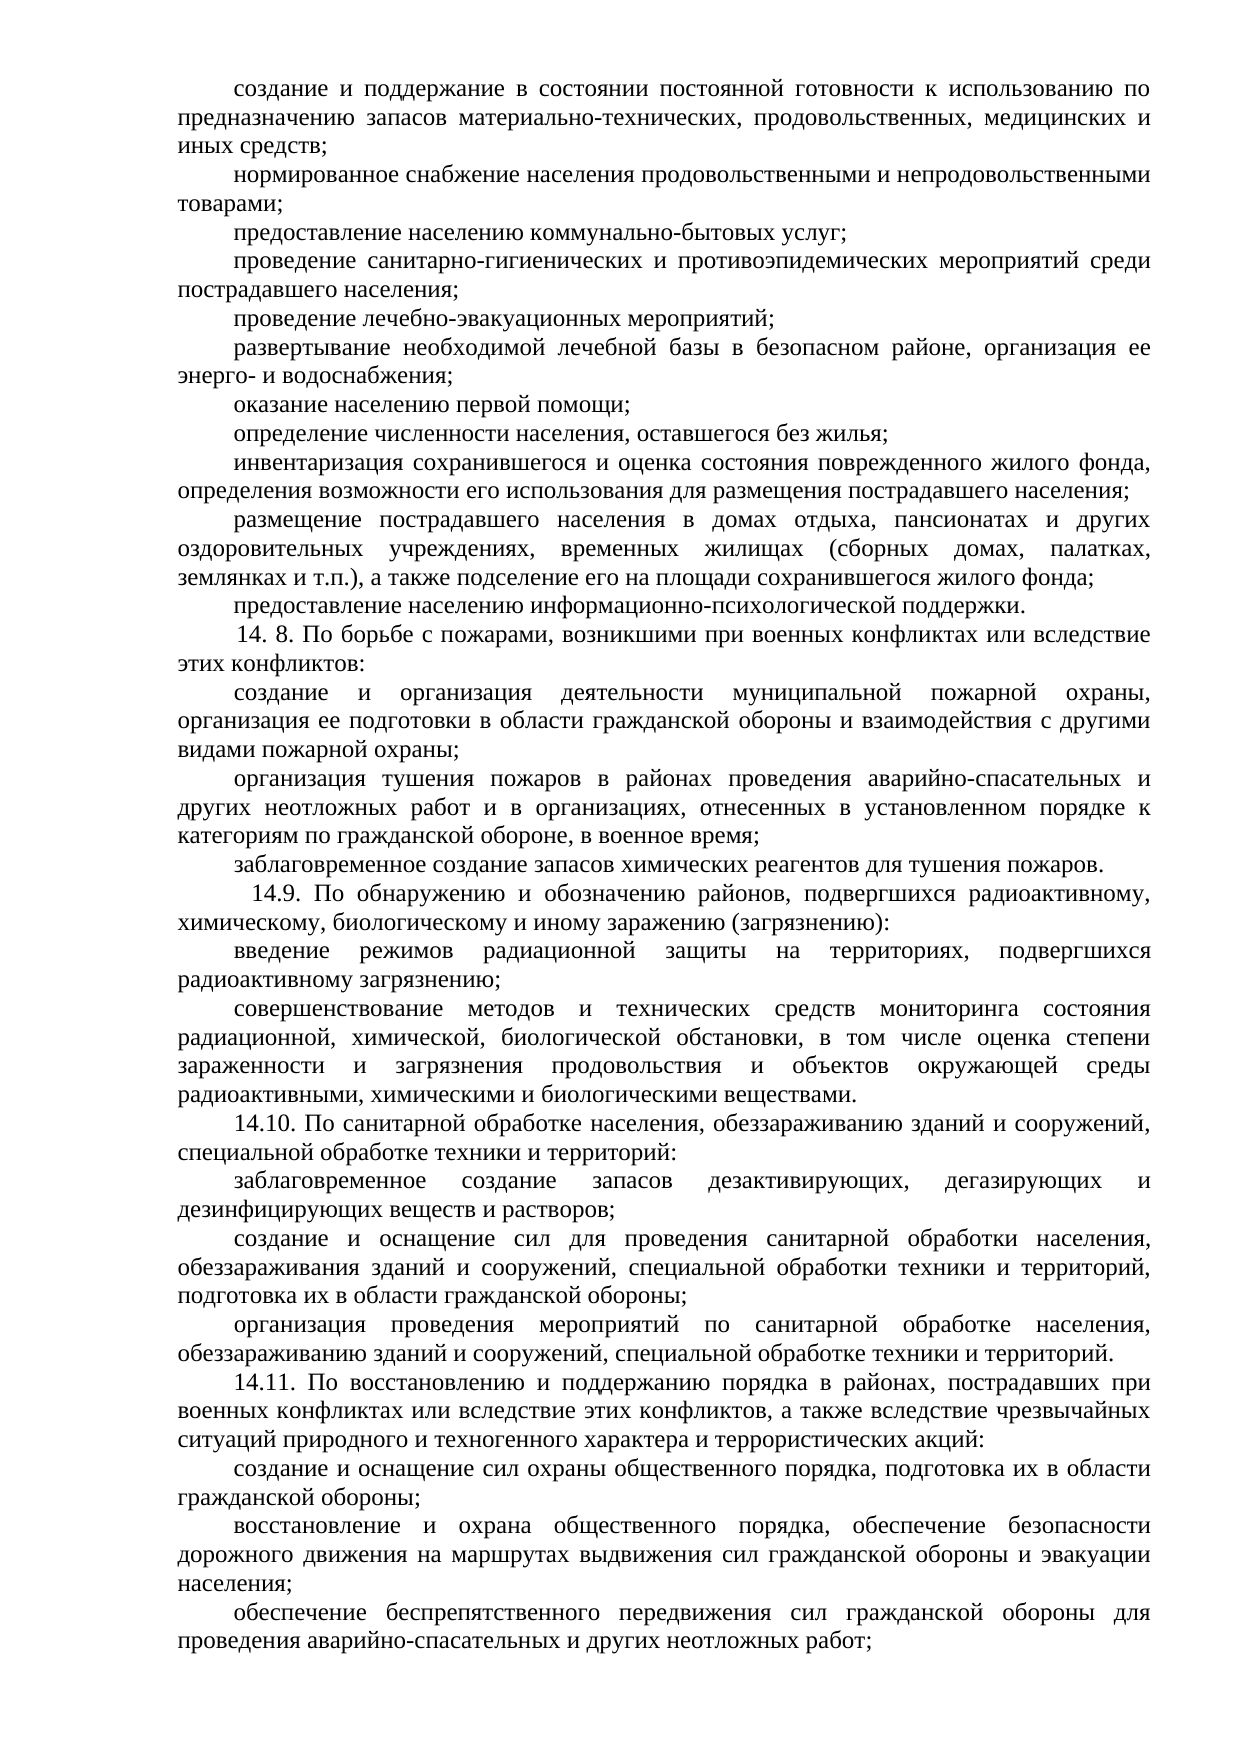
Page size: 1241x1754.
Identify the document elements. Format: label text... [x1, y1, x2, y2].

text обеспечение беспрепятственного передвижения сил гражданской обороны для проведения аварийно-спасательных и других неотложных работ; [177, 1597, 1152, 1654]
text оказание населению первой помощи; [177, 389, 1152, 418]
text совершенствование методов и технических средств мониторинга состояния радиационной, химической, биологической обстановки, в том числе оценка степени зараженности и загрязнения продовольствия и объектов окружающей среды радиоактивными, химическими и биологическими веществами. [177, 993, 1152, 1108]
text 14.9. По обнаружению и обозначению районов, подвергшихся радиоактивному, химическому, биологическому и иному заражению (загрязнению): [177, 878, 1152, 936]
text восстановление и охрана общественного порядка, обеспечение безопасности дорожного движения на маршрутах выдвижения сил гражданской обороны и эвакуации населения; [177, 1511, 1152, 1597]
text определение численности населения, оставшегося без жилья; [177, 418, 1152, 447]
text инвентаризация сохранившегося и оценка состояния поврежденного жилого фонда, определения возможности его использования для размещения пострадавшего населения; [177, 447, 1152, 504]
text создание и оснащение сил для проведения санитарной обработки населения, обеззараживания зданий и сооружений, специальной обработки техники и территорий, подготовка их в области гражданской обороны; [177, 1223, 1152, 1309]
text создание и поддержание в состоянии постоянной готовности к использованию по предназначению запасов материально-технических, продовольственных, медицинских и иных средств; [177, 73, 1152, 159]
text создание и организация деятельности муниципальной пожарной охраны, организация ее подготовки в области гражданской обороны и взаимодействия с другими видами пожарной охраны; [177, 677, 1152, 763]
text организация тушения пожаров в районах проведения аварийно-спасательных и других неотложных работ и в организациях, отнесенных в установленном порядке к категориям по гражданской обороне, в военное время; [177, 763, 1152, 849]
text нормированное снабжение населения продовольственными и непродовольственными товарами; [177, 159, 1152, 217]
text 14.11. По восстановлению и поддержанию порядка в районах, пострадавших при военных конфликтах или вследствие этих конфликтов, а также вследствие чрезвычайных ситуаций природного и техногенного характера и террористических акций: [177, 1367, 1152, 1453]
text 14. 8. По борьбе с пожарами, возникшими при военных конфликтах или вследствие этих конфликтов: [177, 619, 1152, 677]
text проведение санитарно-гигиенических и противоэпидемических мероприятий среди пострадавшего населения; [177, 246, 1152, 303]
text заблаговременное создание запасов дезактивирующих, дегазирующих и дезинфицирующих веществ и растворов; [177, 1166, 1152, 1223]
text 14.10. По санитарной обработке населения, обеззараживанию зданий и сооружений, специальной обработке техники и территорий: [177, 1108, 1152, 1166]
text введение режимов радиационной защиты на территориях, подвергшихся радиоактивному загрязнению; [177, 936, 1152, 993]
text заблаговременное создание запасов химических реагентов для тушения пожаров. [177, 849, 1152, 878]
text развертывание необходимой лечебной базы в безопасном районе, организация ее энерго- и водоснабжения; [177, 332, 1152, 389]
text создание и оснащение сил охраны общественного порядка, подготовка их в области гражданской обороны; [177, 1453, 1152, 1511]
text организация проведения мероприятий по санитарной обработке населения, обеззараживанию зданий и сооружений, специальной обработке техники и территорий. [177, 1309, 1152, 1367]
text проведение лечебно-эвакуационных мероприятий; [177, 303, 1152, 332]
text предоставление населению информационно-психологической поддержки. [177, 591, 1152, 619]
text предоставление населению коммунально-бытовых услуг; [177, 217, 1152, 246]
text размещение пострадавшего населения в домах отдыха, пансионатах и других оздоровительных учреждениях, временных жилищах (сборных домах, палатках, землянках и т.п.), а также подселение его на площади сохранившегося жилого фонда; [177, 504, 1152, 591]
